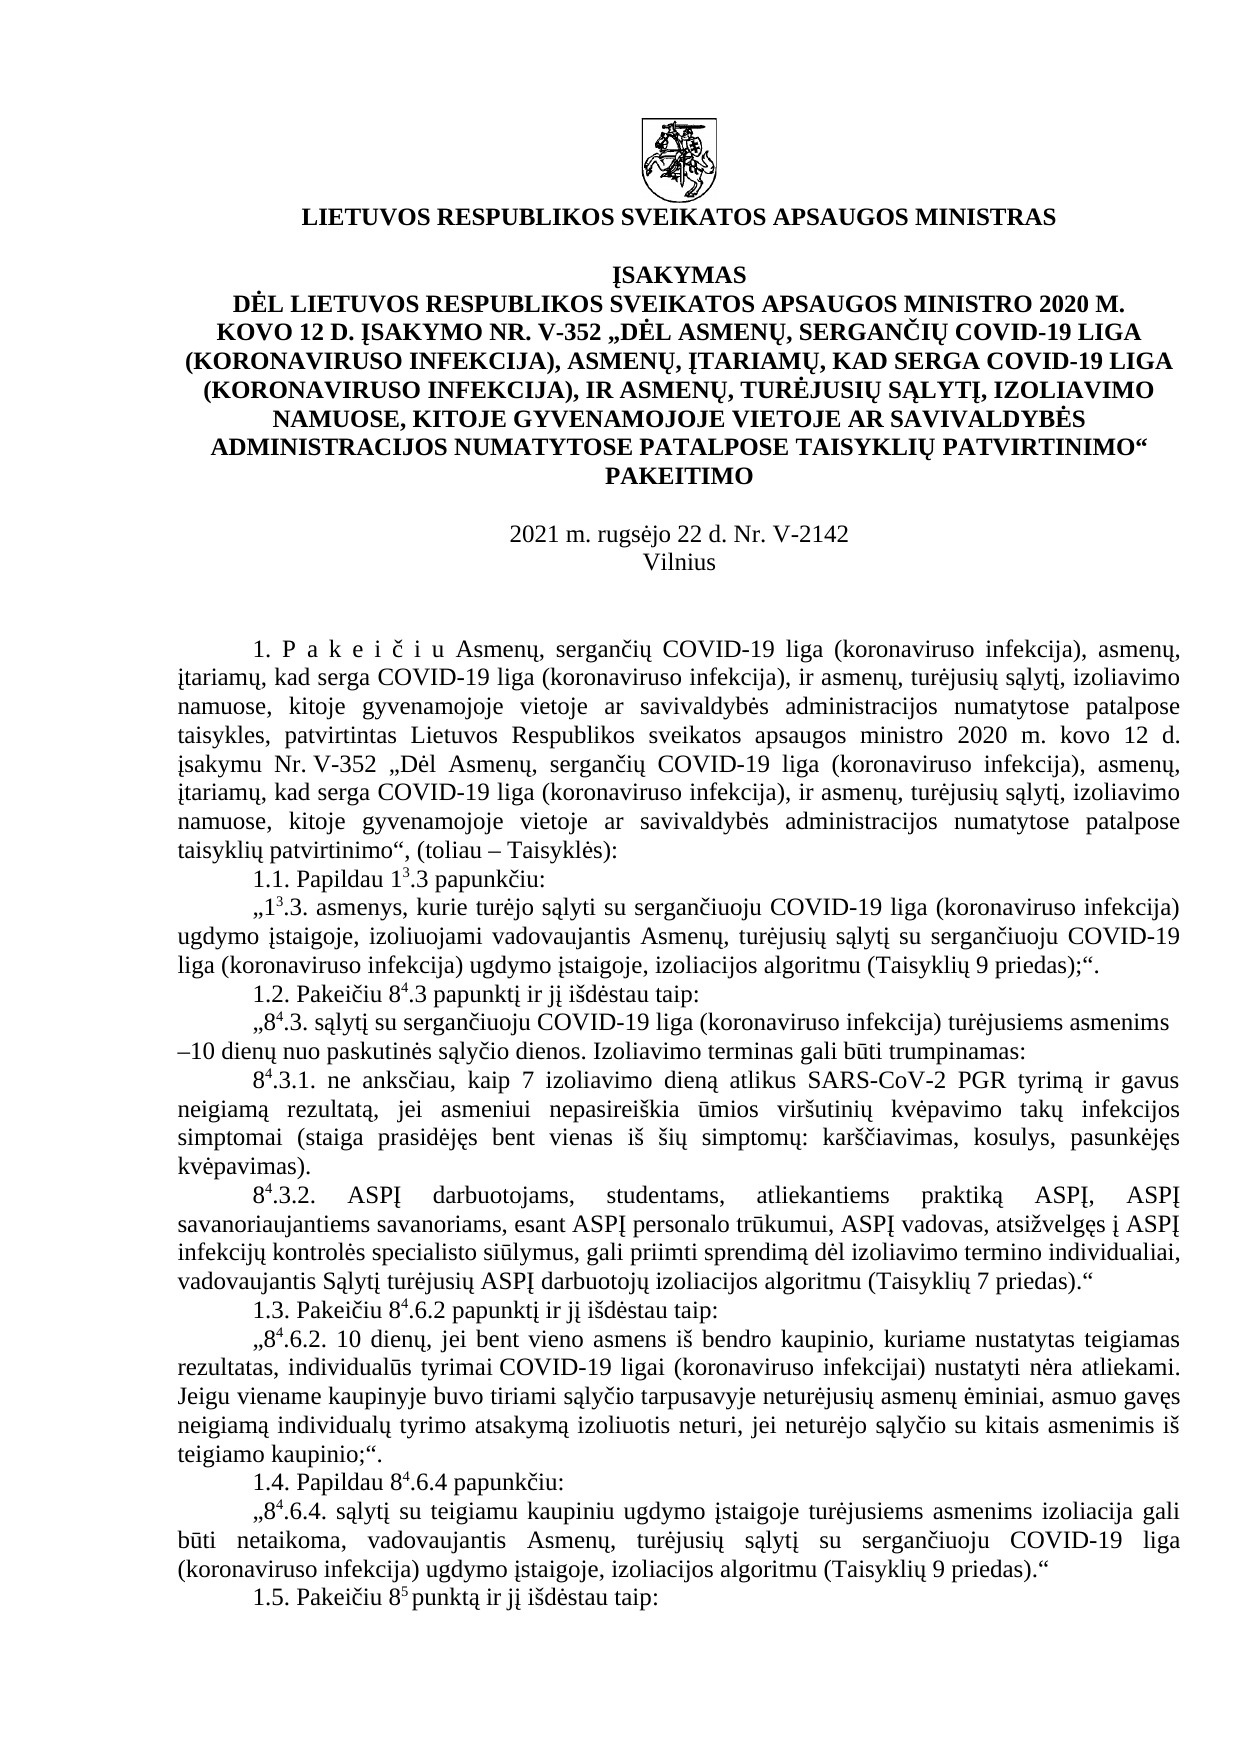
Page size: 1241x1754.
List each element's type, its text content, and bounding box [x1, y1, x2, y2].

text 1.4. Papildau 84.6.4 papunkčiu: [177, 1467, 1181, 1496]
text Vilnius [177, 547, 1181, 576]
text 1.3. Pakeičiu 84.6.2 papunktį ir jį išdėstau taip: [177, 1295, 1181, 1324]
text 1.5. Pakeičiu 85 punktą ir jį išdėstau taip: [177, 1582, 1181, 1611]
text „13.3. asmenys, kurie turėjo sąlyti su sergančiuoju COVID-19 liga (koronaviruso infekcija) ugdymo įstaigoje, izoliuojami vadovaujantis Asmenų, turėjusių sąlytį su sergančiuoju COVID-19 liga (koronaviruso infekcija) ugdymo įstaigoje, izoliacijos algoritmu (Taisyklių 9 priedas);“. [177, 892, 1181, 979]
text „84.3. sąlytį su sergančiuoju COVID-19 liga (koronaviruso infekcija) turėjusiems asmenims –10 dienų nuo paskutinės sąlyčio dienos. Izoliavimo terminas gali būti trumpinamas: [177, 1007, 1181, 1065]
text 1. P a k e i č i u Asmenų, sergančių COVID-19 liga (koronaviruso infekcija), asmenų, įtariamų, kad serga COVID-19 liga (koronaviruso infekcija), ir asmenų, turėjusių sąlytį, izoliavimo namuose, kitoje gyvenamojoje vietoje ar savivaldybės administracijos numatytose patalpose taisykles, patvirtintas Lietuvos Respublikos sveikatos apsaugos ministro 2020 m. kovo 12 d. įsakymu Nr. V-352 „Dėl Asmenų, sergančių COVID-19 liga (koronaviruso infekcija), asmenų, įtariamų, kad serga COVID-19 liga (koronaviruso infekcija), ir asmenų, turėjusių sąlytį, izoliavimo namuose, kitoje gyvenamojoje vietoje ar savivaldybės administracijos numatytose patalpose taisyklių patvirtinimo“, (toliau – Taisyklės): [177, 634, 1181, 864]
text ĮSAKYMAS [177, 260, 1181, 289]
text 84.3.1. ne anksčiau, kaip 7 izoliavimo dieną atlikus SARS-CoV-2 PGR tyrimą ir gavus neigiamą rezultatą, jei asmeniui nepasireiškia ūmios viršutinių kvėpavimo takų infekcijos simptomai (staiga prasidėjęs bent vienas iš šių simptomų: karščiavimas, kosulys, pasunkėjęs kvėpavimas). [177, 1065, 1181, 1180]
text DĖL LIETUVOS RESPUBLIKOS SVEIKATOS APSAUGOS MINISTRO 2020 M. KOVO 12 D. ĮSAKYMO NR. V-352 „DĖL ASMENŲ, SERGANČIŲ COVID-19 LIGA (KORONAVIRUSO INFEKCIJA), ASMENŲ, ĮTARIAMŲ, KAD SERGA COVID-19 LIGA (KORONAVIRUSO INFEKCIJA), IR ASMENŲ, TURĖJUSIŲ SĄLYTĮ, IZOLIAVIMO NAMUOSE, KITOJE GYVENAMOJOJE VIETOJE AR SAVIVALDYBĖS ADMINISTRACIJOS NUMATYTOSE PATALPOSE TAISYKLIŲ PATVIRTINIMO“ PAKEITIMO [177, 289, 1181, 490]
text 84.3.2. ASPĮ darbuotojams, studentams, atliekantiems praktiką ASPĮ, ASPĮ savanoriaujantiems savanoriams, esant ASPĮ personalo trūkumui, ASPĮ vadovas, atsižvelgęs į ASPĮ infekcijų kontrolės specialisto siūlymus, gali priimti sprendimą dėl izoliavimo termino individualiai, vadovaujantis Sąlytį turėjusių ASPĮ darbuotojų izoliacijos algoritmu (Taisyklių 7 priedas).“ [177, 1180, 1181, 1295]
text „84.6.2. 10 dienų, jei bent vieno asmens iš bendro kaupinio, kuriame nustatytas teigiamas rezultatas, individualūs tyrimai COVID-19 ligai (koronaviruso infekcijai) nustatyti nėra atliekami. Jeigu viename kaupinyje buvo tiriami sąlyčio tarpusavyje neturėjusių asmenų ėminiai, asmuo gavęs neigiamą individualų tyrimo atsakymą izoliuotis neturi, jei neturėjo sąlyčio su kitais asmenimis iš teigiamo kaupinio;“. [177, 1324, 1181, 1467]
text 2021 m. rugsėjo 22 d. Nr. V-2142 [177, 519, 1181, 547]
text LIETUVOS RESPUBLIKOS SVEIKATOS APSAUGOS MINISTRAS [177, 202, 1181, 231]
text „84.6.4. sąlytį su teigiamu kaupiniu ugdymo įstaigoje turėjusiems asmenims izoliacija gali būti netaikoma, vadovaujantis Asmenų, turėjusių sąlytį su sergančiuoju COVID-19 liga (koronaviruso infekcija) ugdymo įstaigoje, izoliacijos algoritmu (Taisyklių 9 priedas).“ [177, 1496, 1181, 1582]
text 1.1. Papildau 13.3 papunkčiu: [177, 864, 1181, 892]
text 1.2. Pakeičiu 84.3 papunktį ir jį išdėstau taip: [177, 979, 1181, 1007]
picture [641, 118, 717, 203]
